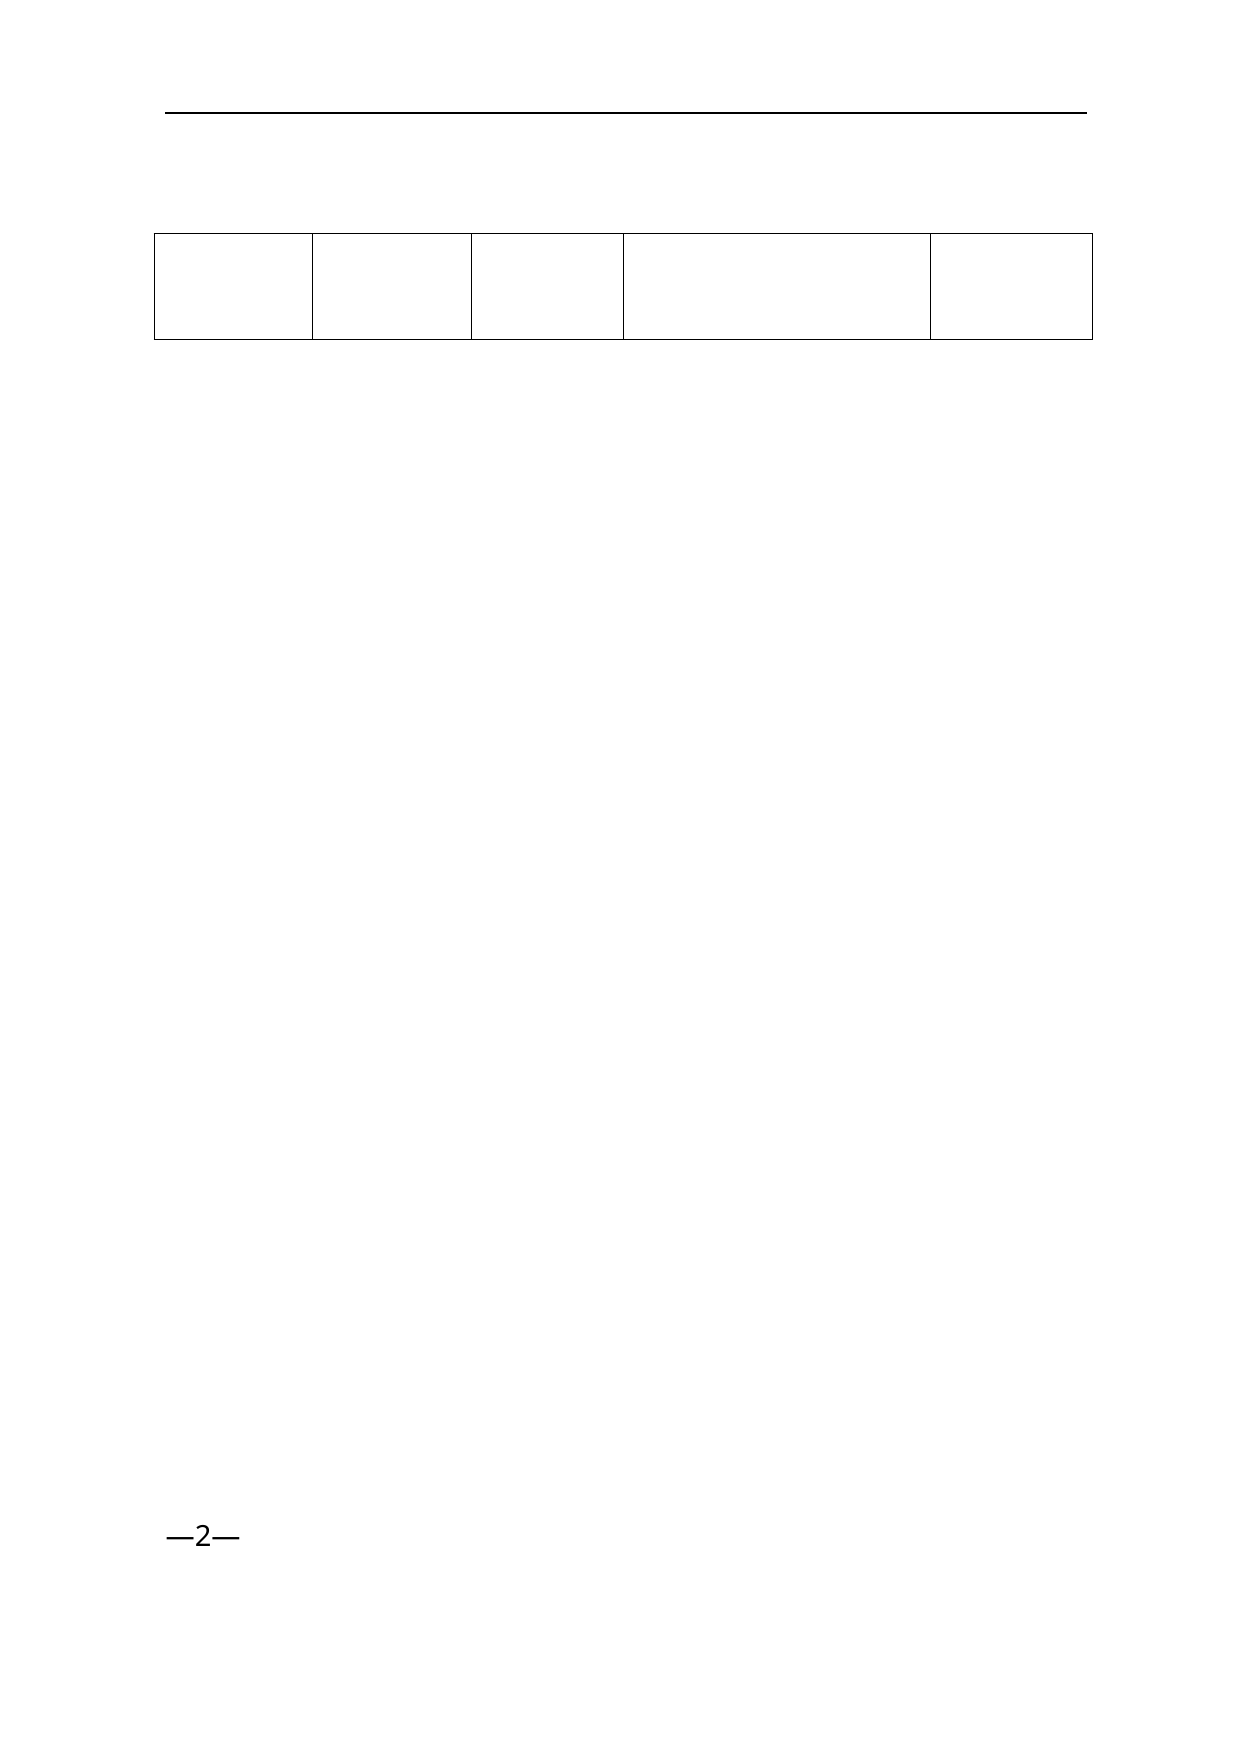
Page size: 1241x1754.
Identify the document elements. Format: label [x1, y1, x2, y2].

table_cell [931, 234, 1092, 339]
table_cell [472, 234, 623, 339]
table_cell [624, 234, 930, 339]
table_cell [155, 234, 312, 339]
table_cell [313, 234, 471, 339]
